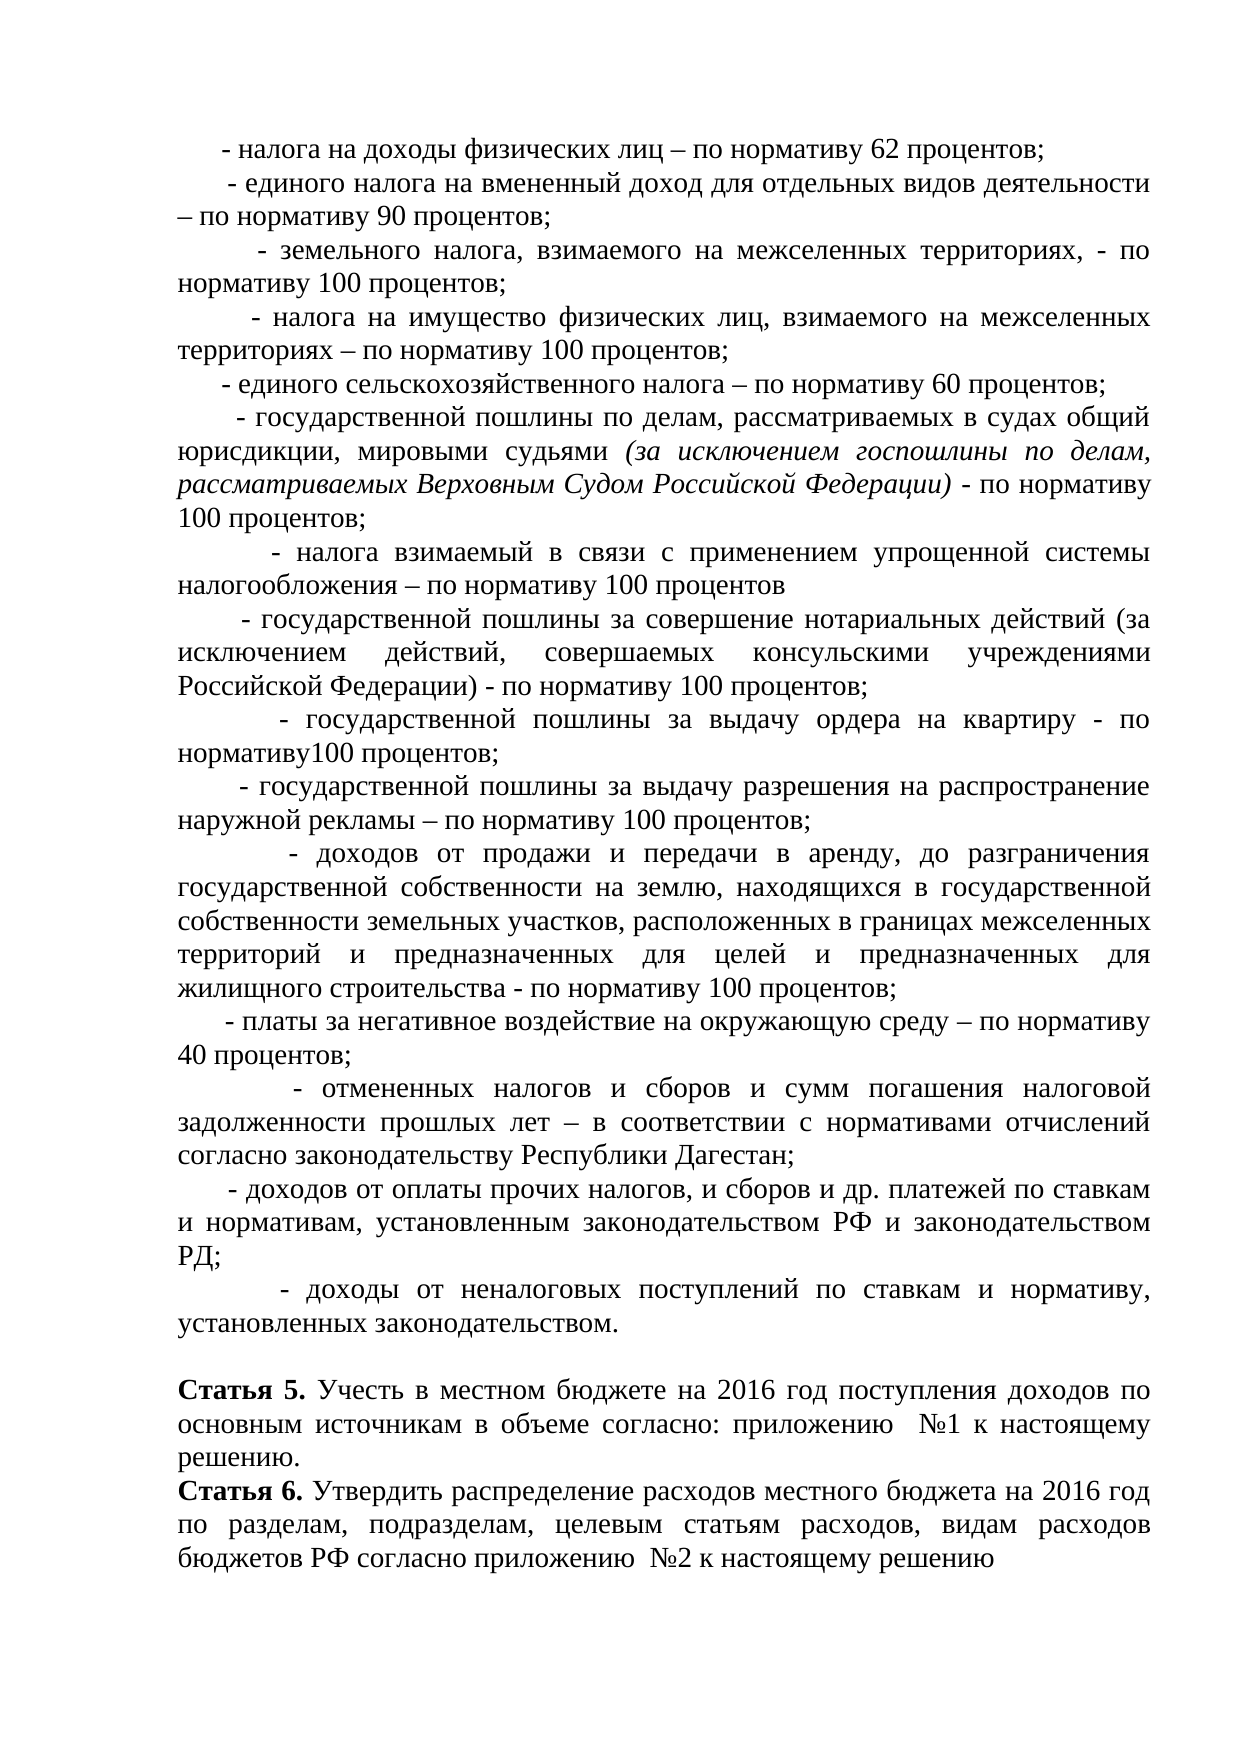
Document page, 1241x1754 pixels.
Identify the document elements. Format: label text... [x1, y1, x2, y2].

text - доходов от продажи и передачи в аренду, до разграничения государственной собственности на землю, находящихся в государственной собственности земельных участков, расположенных в границах межселенных территорий и предназначенных для целей и предназначенных для жилищного строительства - по нормативу 100 процентов; [177, 836, 1152, 1003]
text - платы за негативное воздействие на окружающую среду – по нормативу 40 процентов; [177, 1003, 1152, 1070]
text - государственной пошлины по делам, рассматриваемых в судах общий юрисдикции, мировыми судьями (за исключением госпошлины по делам, рассматриваемых Верховным Судом Российской Федерации) - по нормативу 100 процентов; [177, 399, 1152, 534]
text - государственной пошлины за выдачу разрешения на распространение наружной рекламы – по нормативу 100 процентов; [177, 768, 1152, 836]
text - налога взимаемый в связи с применением упрощенной системы налогообложения – по нормативу 100 процентов [177, 534, 1152, 601]
text - земельного налога, взимаемого на межселенных территориях, - по нормативу 100 процентов; [177, 232, 1152, 299]
text - налога на имущество физических лиц, взимаемого на межселенных территориях – по нормативу 100 процентов; [177, 299, 1152, 366]
text - доходов от оплаты прочих налогов, и сборов и др. платежей по ставкам и нормативам, установленным законодательством РФ и законодательством РД; [177, 1171, 1152, 1272]
text - налога на доходы физических лиц – по нормативу 62 процентов; [177, 131, 1152, 165]
text Статья 5. Учесть в местном бюджете на 2016 год поступления доходов по основным источникам в объеме согласно: приложению №1 к настоящему решению. [177, 1372, 1152, 1473]
text - государственной пошлины за совершение нотариальных действий (за исключением действий, совершаемых консульскими учреждениями Российской Федерации) - по нормативу 100 процентов; [177, 601, 1152, 701]
text - отмененных налогов и сборов и сумм погашения налоговой задолженности прошлых лет – в соответствии с нормативами отчислений согласно законодательству Республики Дагестан; [177, 1070, 1152, 1171]
text - единого сельскохозяйственного налога – по нормативу 60 процентов; [177, 366, 1152, 399]
text - единого налога на вмененный доход для отдельных видов деятельности – по нормативу 90 процентов; [177, 165, 1152, 232]
text - государственной пошлины за выдачу ордера на квартиру - по нормативу100 процентов; [177, 701, 1152, 768]
text - доходы от неналоговых поступлений по ставкам и нормативу, установленных законодательством. [177, 1272, 1152, 1339]
text Статья 6. Утвердить распределение расходов местного бюджета на 2016 год по разделам, подразделам, целевым статьям расходов, видам расходов бюджетов РФ согласно приложению №2 к настоящему решению [177, 1473, 1152, 1573]
